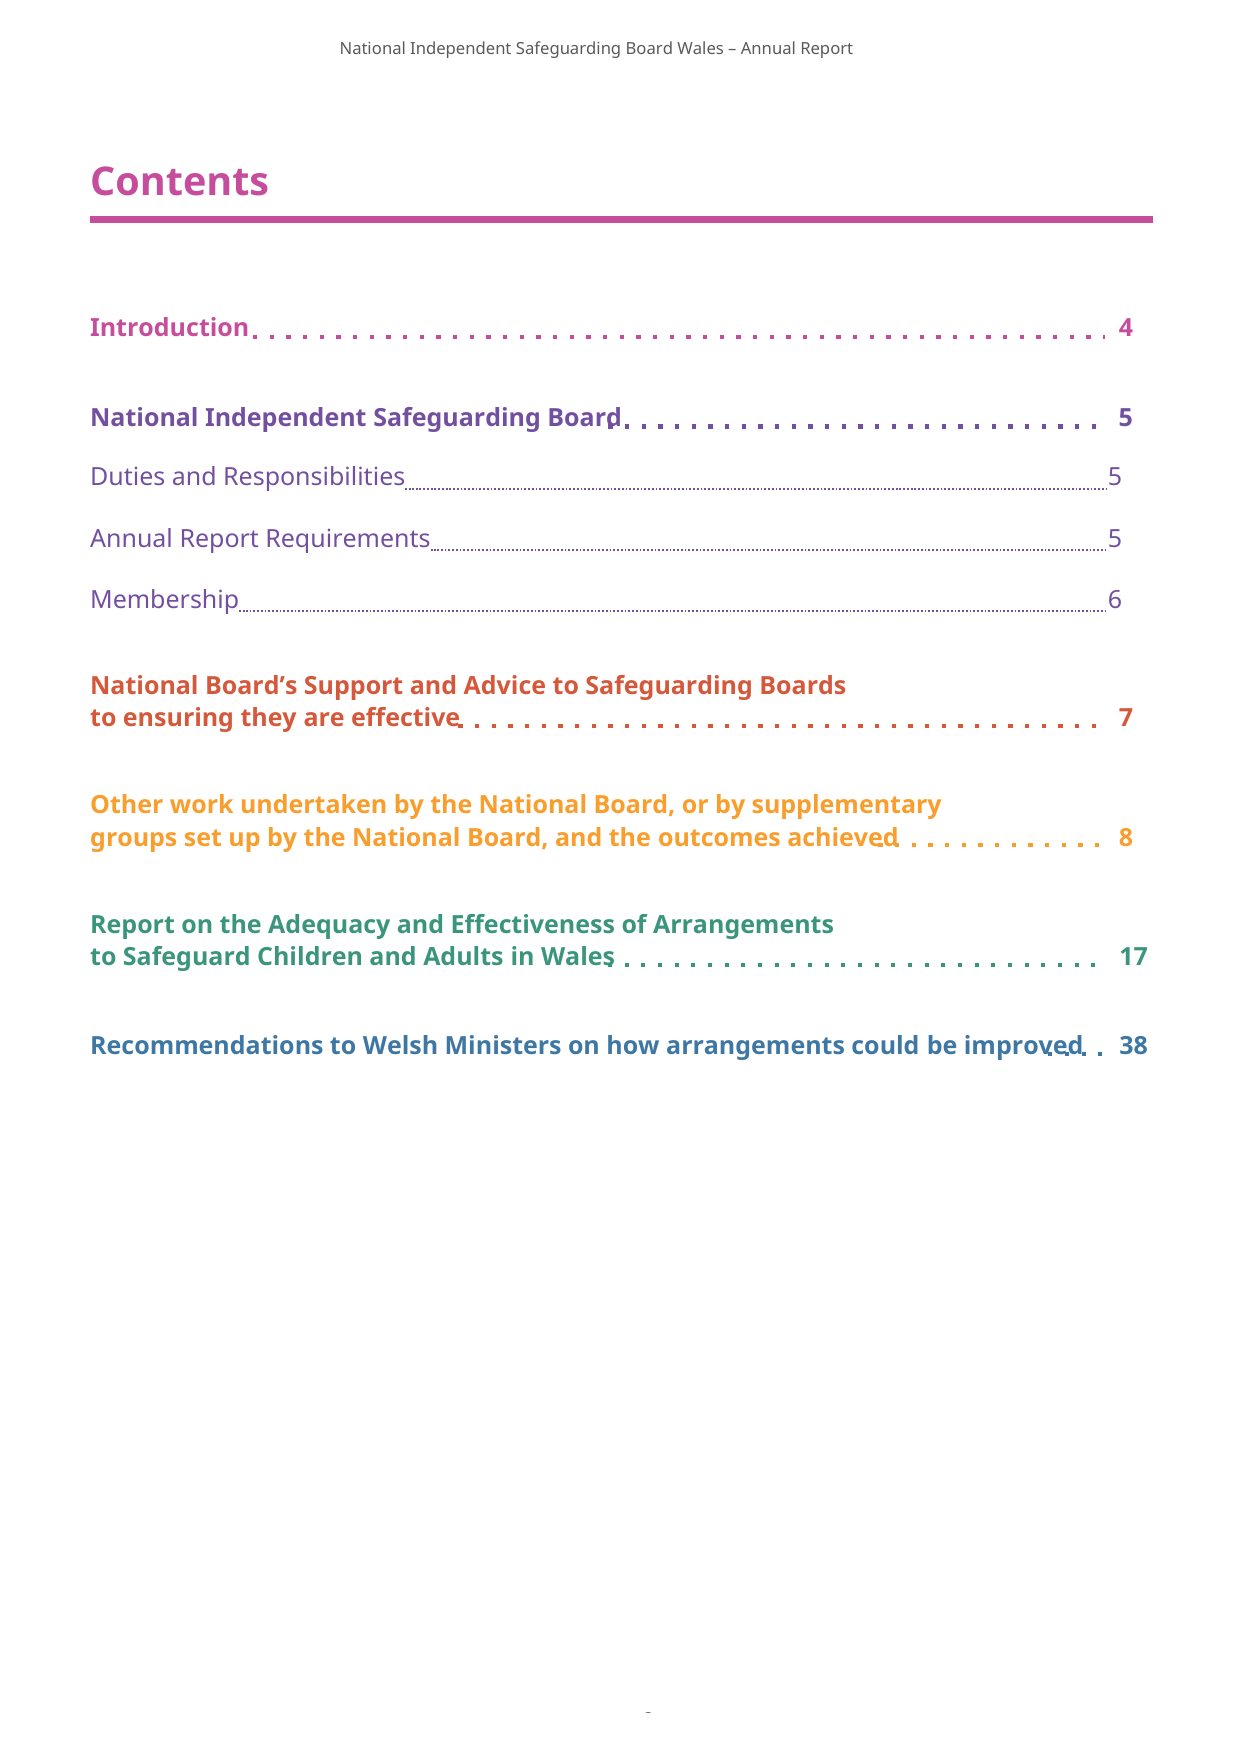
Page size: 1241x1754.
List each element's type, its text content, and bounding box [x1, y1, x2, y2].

subtitle Contents [90, 153, 1209, 207]
